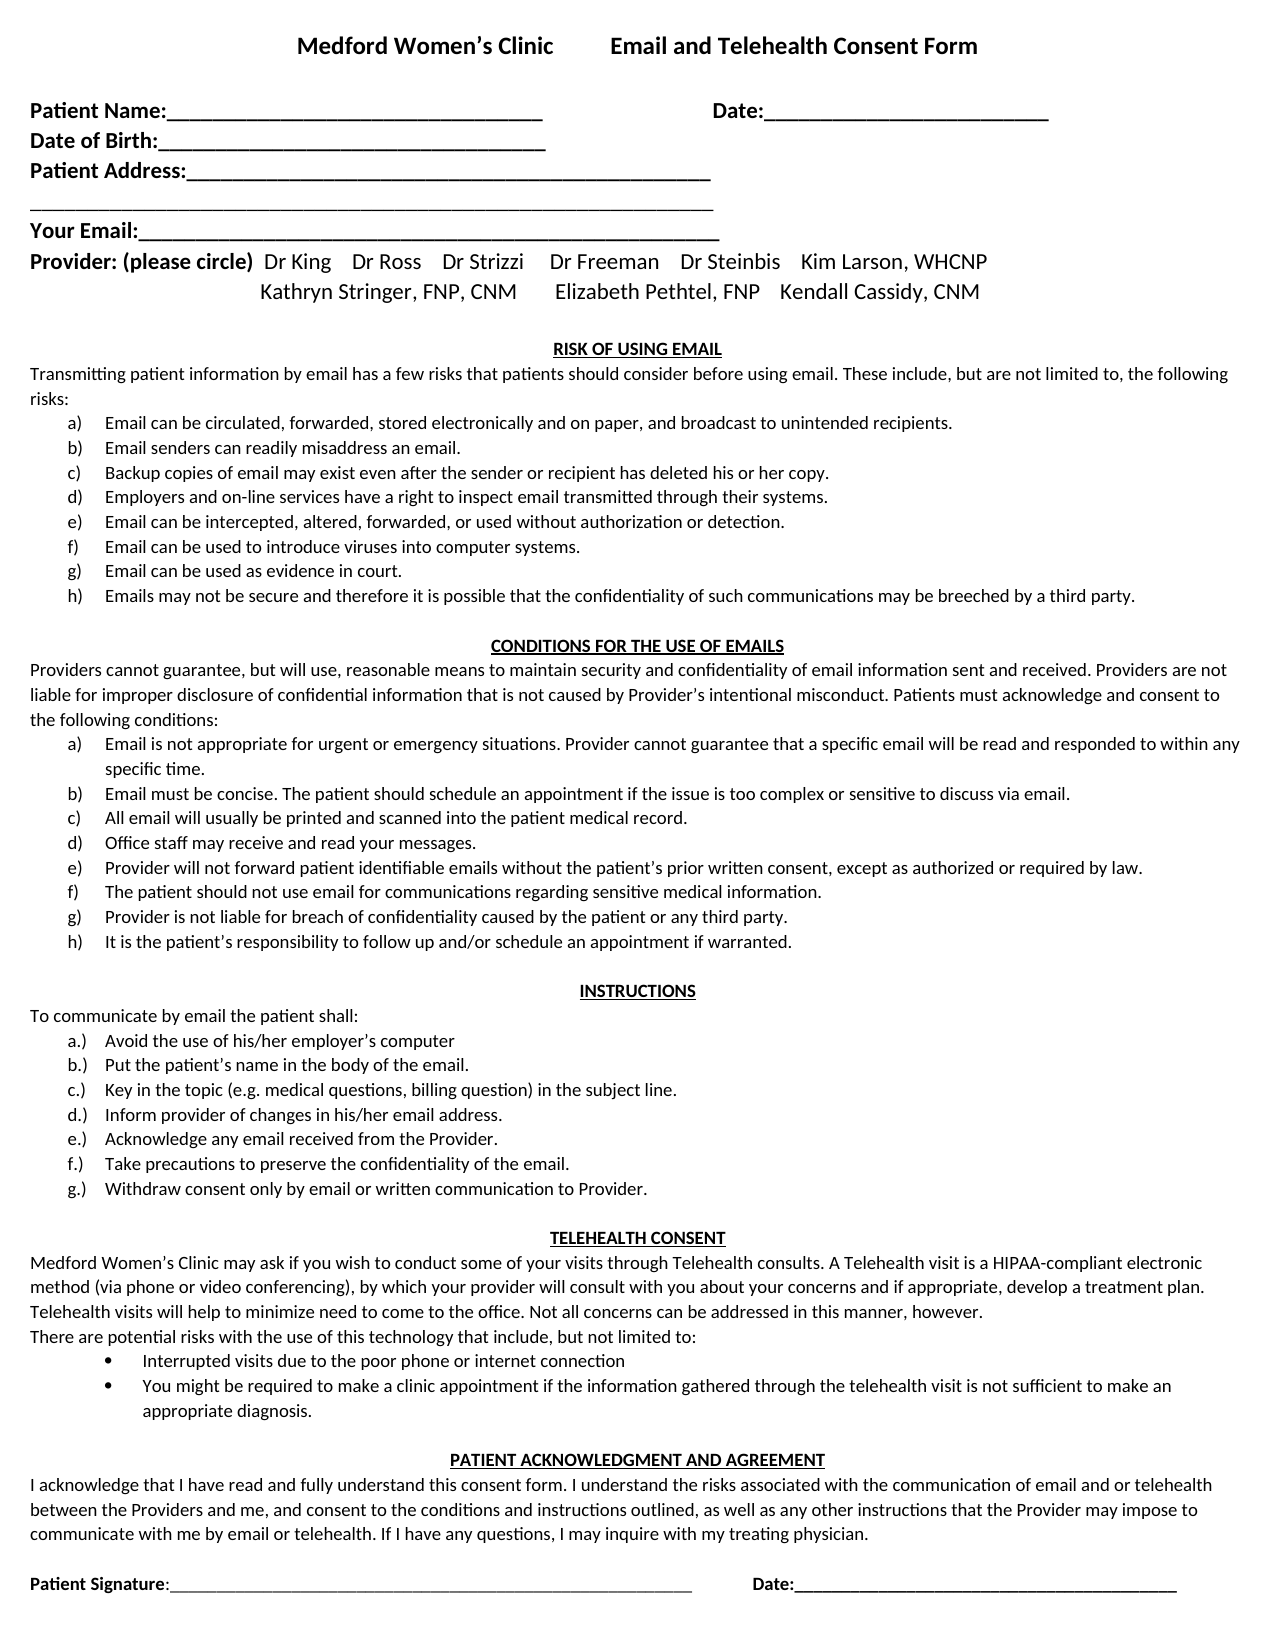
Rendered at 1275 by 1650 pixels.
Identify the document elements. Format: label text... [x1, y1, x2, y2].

text PATIENT ACKNOWLEDGMENT AND AGREEMENT [30, 1448, 1245, 1471]
list Withdraw consent only by email or written communication to Provider. [67, 1177, 1245, 1200]
text I acknowledge that I have read and fully understand this consent form. I understand the risks associated with the communication of email and or telehealth between the Providers and me, and consent to the conditions and instructions outlined, as well as any other instructions that the Provider may impose to communicate with me by email or telehealth. If I have any questions, I may inquire with my treating physician. [30, 1473, 1245, 1545]
list Interrupted visits due to the poor phone or internet connection [105, 1350, 1245, 1373]
list INSTRUCTIONS [30, 979, 1245, 1002]
list Email must be concise. The patient should schedule an appointment if the issue is too complex or sensitive to discuss via email. [67, 782, 1245, 805]
list Email can be circulated, forwarded, stored electronically and on paper, and broadcast to unintended recipients. [67, 412, 1245, 434]
list The patient should not use email for communications regarding sensitive medical information. [67, 881, 1245, 903]
text There are potential risks with the use of this technology that include, but not limited to: [30, 1325, 1245, 1348]
list All email will usually be printed and scanned into the patient medical record. [67, 807, 1245, 829]
list Email can be intercepted, altered, forwarded, or used without authorization or detection. [67, 510, 1245, 533]
list Emails may not be secure and therefore it is possible that the confidentiality of such communications may be breeched by a third party. [67, 584, 1245, 607]
text Date of Birth:__________________________________ [30, 126, 1245, 154]
list You might be required to make a clinic appointment if the information gathered through the telehealth visit is not sufficient to make an appropriate diagnosis. [105, 1374, 1245, 1422]
list It is the patient’s responsibility to follow up and/or schedule an appointment if warranted. [67, 930, 1245, 953]
list Office staff may receive and read your messages. [67, 831, 1245, 854]
list Provider will not forward patient identifiable emails without the patient’s prior written consent, except as authorized or required by law. [67, 856, 1245, 879]
list Inform provider of changes in his/her email address. [67, 1103, 1245, 1126]
text Your Email:___________________________________________________ [30, 217, 1245, 245]
text Provider: (please circle) Dr King Dr Ross Dr Strizzi Dr Freeman Dr Steinbis Kim Larson, WHCNP [30, 247, 1245, 275]
list Acknowledge any email received from the Provider. [67, 1127, 1245, 1150]
list Take precautions to preserve the confidentiality of the email. [67, 1152, 1245, 1175]
list To communicate by email the patient shall: [30, 1004, 1245, 1027]
list Employers and on-line services have a right to inspect email transmitted through their systems. [67, 486, 1245, 508]
list Email can be used as evidence in court. [67, 560, 1245, 583]
text RISK OF USING EMAIL [30, 337, 1245, 360]
text Medford Women’s Clinic Email and Telehealth Consent Form [30, 30, 1245, 61]
text Patient Address:______________________________________________ [30, 156, 1245, 184]
text Patient Signature:________________________________________________________ Date:_________________________________________ [30, 1572, 1245, 1595]
list Avoid the use of his/her employer’s computer [67, 1029, 1245, 1052]
list Email is not appropriate for urgent or emergency situations. Provider cannot guarantee that a specific email will be read and responded to within any specific time. [67, 732, 1245, 780]
list Put the patient’s name in the body of the email. [67, 1053, 1245, 1076]
list CONDITIONS FOR THE USE OF EMAILS [30, 634, 1245, 657]
text Patient Name:_________________________________ Date:_________________________ [30, 96, 1245, 124]
text Kathryn Stringer, FNP, CNM Elizabeth Pethtel, FNP Kendall Cassidy, CNM [30, 277, 1245, 305]
list Provider is not liable for breach of confidentiality caused by the patient or any third party. [67, 905, 1245, 928]
text Medford Women’s Clinic may ask if you wish to conduct some of your visits through Telehealth consults. A Telehealth visit is a HIPAA-compliant electronic method (via phone or video conferencing), by which your provider will consult with you about your concerns and if appropriate, develop a treatment plan. Telehealth visits will help to minimize need to come to the office. Not all concerns can be addressed in this manner, however. [30, 1251, 1245, 1323]
list Backup copies of email may exist even after the sender or recipient has deleted his or her copy. [67, 461, 1245, 484]
list Providers cannot guarantee, but will use, reasonable means to maintain security and confidentiality of email information sent and received. Providers are not liable for improper disclosure of confidential information that is not caused by Provider’s intentional misconduct. Patients must acknowledge and consent to the following conditions: [30, 658, 1245, 731]
text ____________________________________________________________ [30, 186, 1245, 214]
list Email can be used to introduce viruses into computer systems. [67, 535, 1245, 558]
list Key in the topic (e.g. medical questions, billing question) in the subject line. [67, 1078, 1245, 1101]
text Transmitting patient information by email has a few risks that patients should consider before using email. These include, but are not limited to, the following risks: [30, 362, 1245, 410]
list Email senders can readily misaddress an email. [67, 436, 1245, 459]
text TELEHEALTH CONSENT [30, 1226, 1245, 1249]
